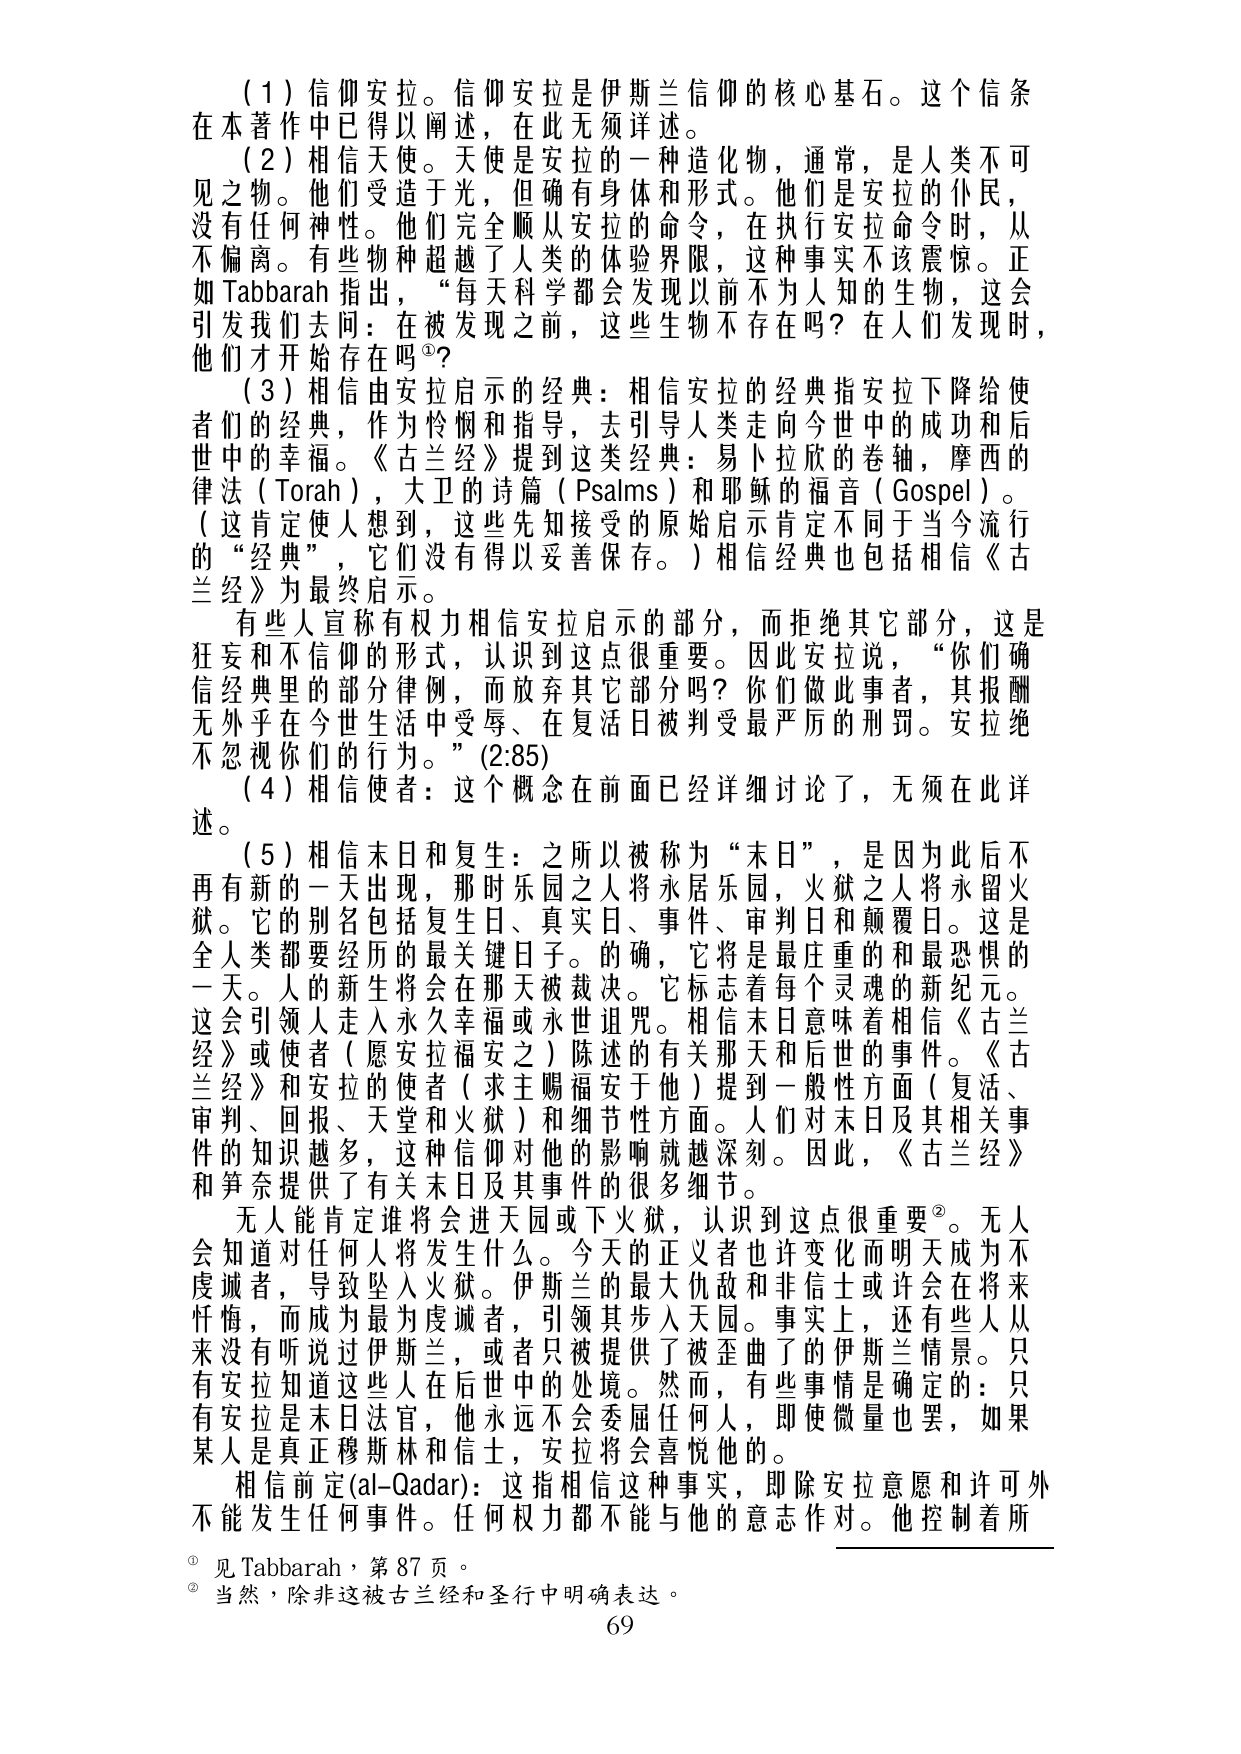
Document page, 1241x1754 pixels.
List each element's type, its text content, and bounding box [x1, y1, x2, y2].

text 有些人宣称有权力相信安拉启示的部分，而拒绝其它部分，这是狂妄和不信仰的形式，认识到这点很重要。因此安拉说，“你们确信经典里的部分律例，而放弃其它部分吗？你们做此事者，其报酬无外乎在今世生活中受辱、在复活日被判受最严厉的刑罚。安拉绝不忽视你们的行为。”(2:85) [187, 605, 1053, 771]
text 无人能肯定谁将会进天园或下火狱，认识到这点很重要。无人会知道对任何人将发生什么。今天的正义者也许变化而明天成为不虔诚者，导致坠入火狱。伊斯兰的最大仇敌和非信士或许会在将来忏悔，而成为最为虔诚者，引领其步入天园。事实上，还有些人从来没有听说过伊斯兰，或者只被提供了被歪曲了的伊斯兰情景。只有安拉知道这些人在后世中的处境。然而，有些事情是确定的：只有安拉是末日法官，他永远不会委屈任何人，即使微量也罢，如果某人是真正穆斯林和信士，安拉将会喜悦他的。 [187, 1201, 1053, 1466]
text （4）相信使者：这个概念在前面已经详细讨论了，无须在此详述。 [187, 771, 1053, 837]
text （2）相信天使。天使是安拉的一种造化物，通常，是人类不可见之物。他们受造于光，但确有身体和形式。他们是安拉的仆民，没有任何神性。他们完全顺从安拉的命令，在执行安拉命令时，从不偏离。有些物种超越了人类的体验界限，这种事实不该震惊。正如Tabbarah指出，“每天科学都会发现以前不为人知的生物，这会引发我们去问：在被发现之前，这些生物不存在吗？在人们发现时，他们才开始存在吗？ [187, 141, 1053, 373]
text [187, 1466, 1053, 1532]
text （3）相信由安拉启示的经典：相信安拉的经典指安拉下降给使者们的经典，作为怜悯和指导，去引导人类走向今世中的成功和后世中的幸福。《古兰经》提到这类经典：易卜拉欣的卷轴，摩西的律法（Torah），大卫的诗篇（Psalms）和耶稣的福音（Gospel）。（这肯定使人想到，这些先知接受的原始启示肯定不同于当今流行的“经典”，它们没有得以妥善保存。）相信经典也包括相信《古兰经》为最终启示。 [187, 373, 1053, 605]
text （1）信仰安拉。信仰安拉是伊斯兰信仰的核心基石。这个信条在本著作中已得以阐述，在此无须详述。 [187, 75, 1053, 141]
text （5）相信末日和复生：之所以被称为“末日”，是因为此后不再有新的一天出现，那时乐园之人将永居乐园，火狱之人将永留火狱。它的别名包括复生日、真实日、事件、审判日和颠覆日。这是全人类都要经历的最关键日子。的确，它将是最庄重的和最恐惧的一天。人的新生将会在那天被裁决。它标志着每个灵魂的新纪元。这会引领人走入永久幸福或永世诅咒。相信末日意味着相信《古兰经》或使者（愿安拉福安之）陈述的有关那天和后世的事件。《古兰经》和安拉的使者（求主赐福安于他）提到一般性方面（复活、审判、回报、天堂和火狱）和细节性方面。人们对末日及其相关事件的知识越多，这种信仰对他的影响就越深刻。因此，《古兰经》和笋奈提供了有关末日及其事件的很多细节。 [187, 837, 1053, 1201]
